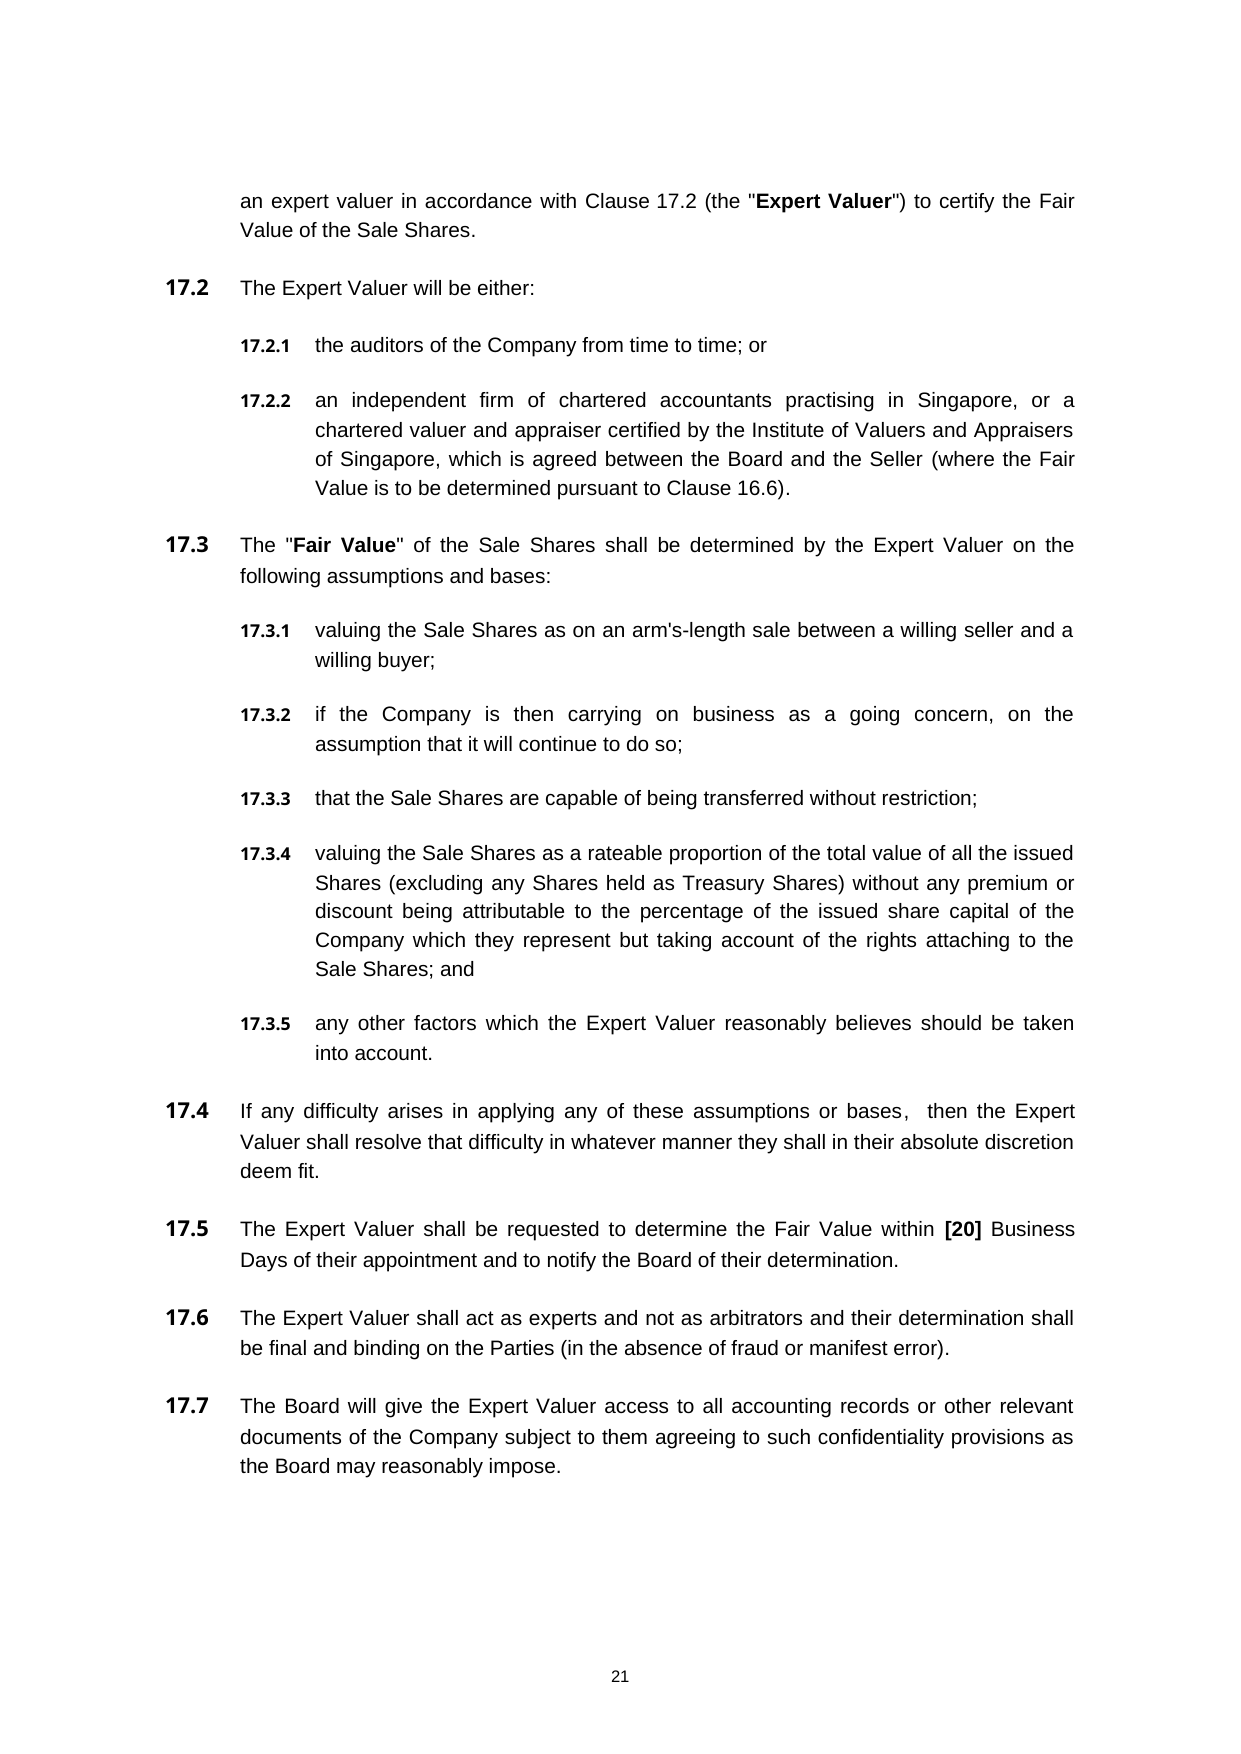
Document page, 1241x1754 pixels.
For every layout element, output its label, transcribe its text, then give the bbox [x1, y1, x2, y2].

text The Board will give the Expert Valuer access to all accounting records or other relevant documents of the Company subject to them agreeing to such confidentiality provisions as the Board may reasonably impose. [165, 1390, 1075, 1478]
text the auditors of the Company from time to time; or [240, 333, 1075, 358]
text The Expert Valuer shall be requested to determine the Fair Value within [20] Business Days of their appointment and to notify the Board of their determination. [165, 1213, 1075, 1271]
text valuing the Sale Shares as on an arm's-length sale between a willing seller and a willing buyer; [240, 618, 1075, 672]
text if the Company is then carrying on business as a going concern, on the assumption that it will continue to do so; [240, 702, 1075, 756]
text The Expert Valuer shall act as experts and not as arbitrators and their determination shall be final and binding on the Parties (in the absence of fraud or manifest error). [165, 1301, 1075, 1360]
text The "Fair Value" of the Sale Shares shall be determined by the Expert Valuer on the following assumptions and bases: [165, 529, 1075, 588]
text any other factors which the Expert Valuer reasonably believes should be taken into account. [240, 1011, 1075, 1065]
text valuing the Sale Shares as a rateable proportion of the total value of all the issued Shares (excluding any Shares held as Treasury Shares) without any premium or discount being attributable to the percentage of the issued share capital of the Company which they represent but taking account of the rights attaching to the Sale Shares; and [240, 841, 1075, 981]
text that the Sale Shares are capable of being transferred without restriction; [240, 786, 1075, 811]
text an independent firm of chartered accountants practising in Singapore, or a chartered valuer and appraiser certified by the Institute of Valuers and Appraisers of Singapore, which is agreed between the Board and the Seller (where the Fair Value is to be determined pursuant to Clause 16.6). [240, 388, 1075, 499]
text If any difficulty arises in applying any of these assumptions or bases, then the Expert Valuer shall resolve that difficulty in whatever manner they shall in their absolute discretion deem fit. [165, 1095, 1075, 1183]
text The Expert Valuer will be either: [165, 272, 1075, 302]
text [165, 189, 1075, 242]
